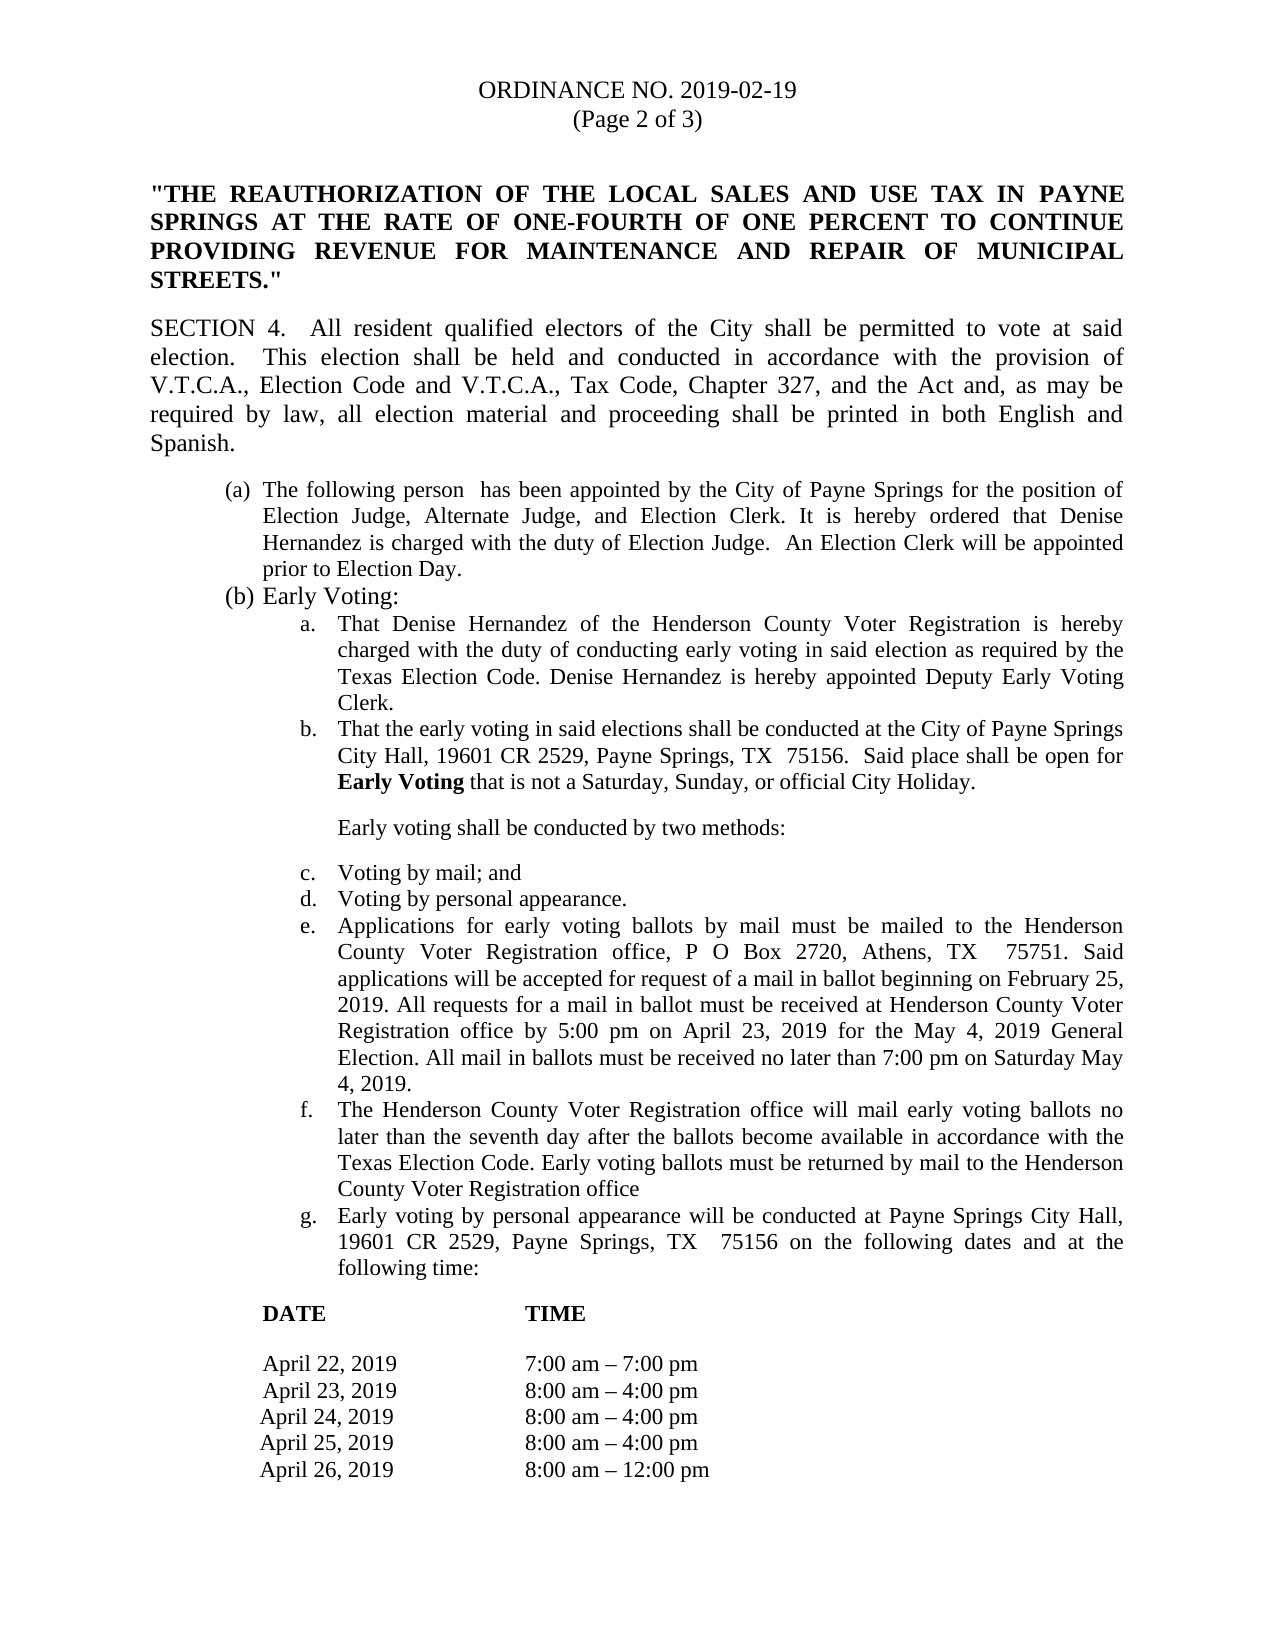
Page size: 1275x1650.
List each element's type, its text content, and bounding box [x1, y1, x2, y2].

list The following person has been appointed by the City of Payne Springs for the position of Election Judge, Alternate Judge, and Election Clerk. It is hereby ordered that Denise Hernandez is charged with the duty of Election Judge. An Election Clerk will be appointed prior to Election Day. [225, 476, 1125, 581]
list April 22, 2019 7:00 am – 7:00 pm [262, 1350, 1125, 1377]
list Voting by personal appearance. [300, 886, 1125, 912]
list Voting by mail; and [300, 859, 1125, 886]
text "The REAUTHORIZATION of THE local sales and use tax in PAYNE SPRINGS at the rate of one-fourth of one percent to CONTINUE providING revenue for maintenance and repair of municipal streets." [150, 179, 1125, 294]
text April 26, 2019 8:00 am – 12:00 pm [225, 1456, 1125, 1482]
list DATE TIME [262, 1300, 1125, 1326]
list Early voting by personal appearance will be conducted at Payne Springs City Hall, 19601 CR 2529, Payne Springs, TX 75156 on the following dates and at the following time: [300, 1202, 1125, 1281]
list That the early voting in said elections shall be conducted at the City of Payne Springs City Hall, 19601 CR 2529, Payne Springs, TX 75156. Said place shall be open for Early Voting that is not a Saturday, Sunday, or official City Holiday. [300, 715, 1125, 794]
list April 23, 2019 8:00 am – 4:00 pm [262, 1377, 1125, 1403]
text April 24, 2019 8:00 am – 4:00 pm [150, 1403, 1125, 1429]
text Early voting shall be conducted by two methods: [262, 814, 1125, 840]
list The Henderson County Voter Registration office will mail early voting ballots no later than the seventh day after the ballots become available in accordance with the Texas Election Code. Early voting ballots must be returned by mail to the Henderson County Voter Registration office [300, 1096, 1125, 1202]
text April 25, 2019 8:00 am – 4:00 pm [225, 1429, 1125, 1456]
list Applications for early voting ballots by mail must be mailed to the Henderson County Voter Registration office, P O Box 2720, Athens, TX 75751. Said applications will be accepted for request of a mail in ballot beginning on February 25, 2019. All requests for a mail in ballot must be received at Henderson County Voter Registration office by 5:00 pm on April 23, 2019 for the May 4, 2019 General Election. All mail in ballots must be received no later than 7:00 pm on Saturday May 4, 2019. [300, 912, 1125, 1096]
list Early Voting: [225, 581, 1125, 610]
text SECTION 4. All resident qualified electors of the City shall be permitted to vote at said election. This election shall be held and conducted in accordance with the provision of V.T.C.A., Election Code and V.T.C.A., Tax Code, Chapter 327, and the Act and, as may be required by law, all election material and proceeding shall be printed in both English and Spanish. [150, 313, 1125, 457]
list That Denise Hernandez of the Henderson County Voter Registration is hereby charged with the duty of conducting early voting in said election as required by the Texas Election Code. Denise Hernandez is hereby appointed Deputy Early Voting Clerk. [300, 610, 1125, 715]
